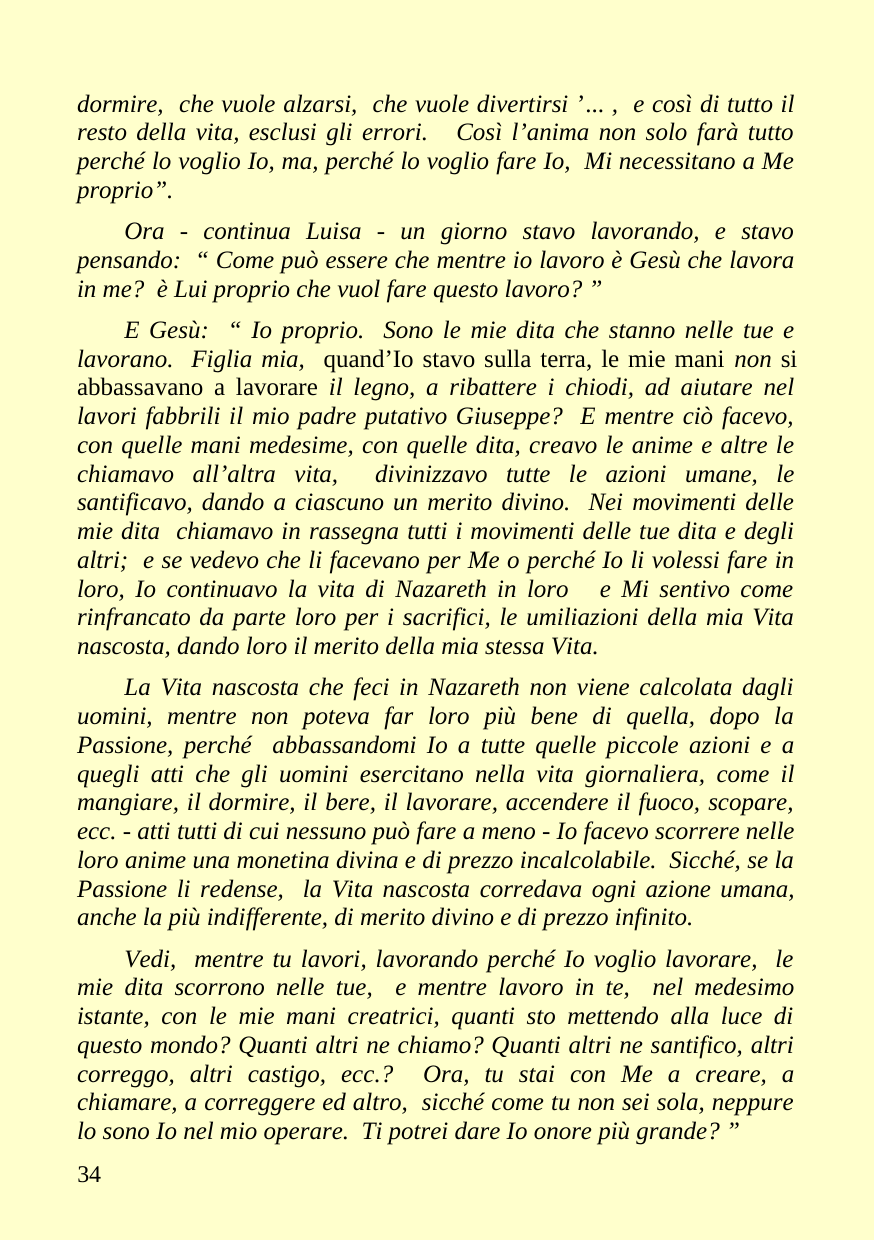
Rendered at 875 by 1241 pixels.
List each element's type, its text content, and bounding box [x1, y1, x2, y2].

text Vedi, mentre tu lavori, lavorando perché Io voglio lavorare, le mie dita scorrono nelle tue, e mentre lavoro in te, nel medesimo istante, con le mie mani creatrici, quanti sto mettendo alla luce di questo mondo? Quanti altri ne chiamo? Quanti altri ne santifico, altri correggo, altri castigo, ecc.? Ora, tu stai con Me a creare, a chiamare, a correggere ed altro, sicché come tu non sei sola, neppure lo sono Io nel mio operare. Ti potrei dare Io onore più grande? ” [77, 944, 797, 1145]
text Ora - continua Luisa - un giorno stavo lavorando, e stavo pensando: “ Come può essere che mentre io lavoro è Gesù che lavora in me? è Lui proprio che vuol fare questo lavoro? ” [77, 216, 797, 302]
text La Vita nascosta che feci in Nazareth non viene calcolata dagli uomini, mentre non poteva far loro più bene di quella, dopo la Passione, perché abbassandomi Io a tutte quelle piccole azioni e a quegli atti che gli uomini esercitano nella vita giornaliera, come il mangiare, il dormire, il bere, il lavorare, accendere il fuoco, scopare, ecc. - atti tutti di cui nessuno può fare a meno - Io facevo scorrere nelle loro anime una monetina divina e di prezzo incalcolabile. Sicché, se la Passione li redense, la Vita nascosta corredava ogni azione umana, anche la più indifferente, di merito divino e di prezzo infinito. [77, 672, 797, 931]
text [77, 89, 797, 204]
text E Gesù: “ Io proprio. Sono le mie dita che stanno nelle tue e lavorano. Figlia mia, quand’Io stavo sulla terra, le mie mani non si abbassavano a lavorare il legno, a ribattere i chiodi, ad aiutare nel lavori fabbrili il mio padre putativo Giuseppe? E mentre ciò facevo, con quelle mani medesime, con quelle dita, creavo le anime e altre le chiamavo all’altra vita, divinizzavo tutte le azioni umane, le santificavo, dando a ciascuno un merito divino. Nei movimenti delle mie dita chiamavo in rassegna tutti i movimenti delle tue dita e degli altri; e se vedevo che li facevano per Me o perché Io li volessi fare in loro, Io continuavo la vita di Nazareth in loro e Mi sentivo come rinfrancato da parte loro per i sacrifici, le umiliazioni della mia Vita nascosta, dando loro il merito della mia stessa Vita. [77, 315, 797, 660]
